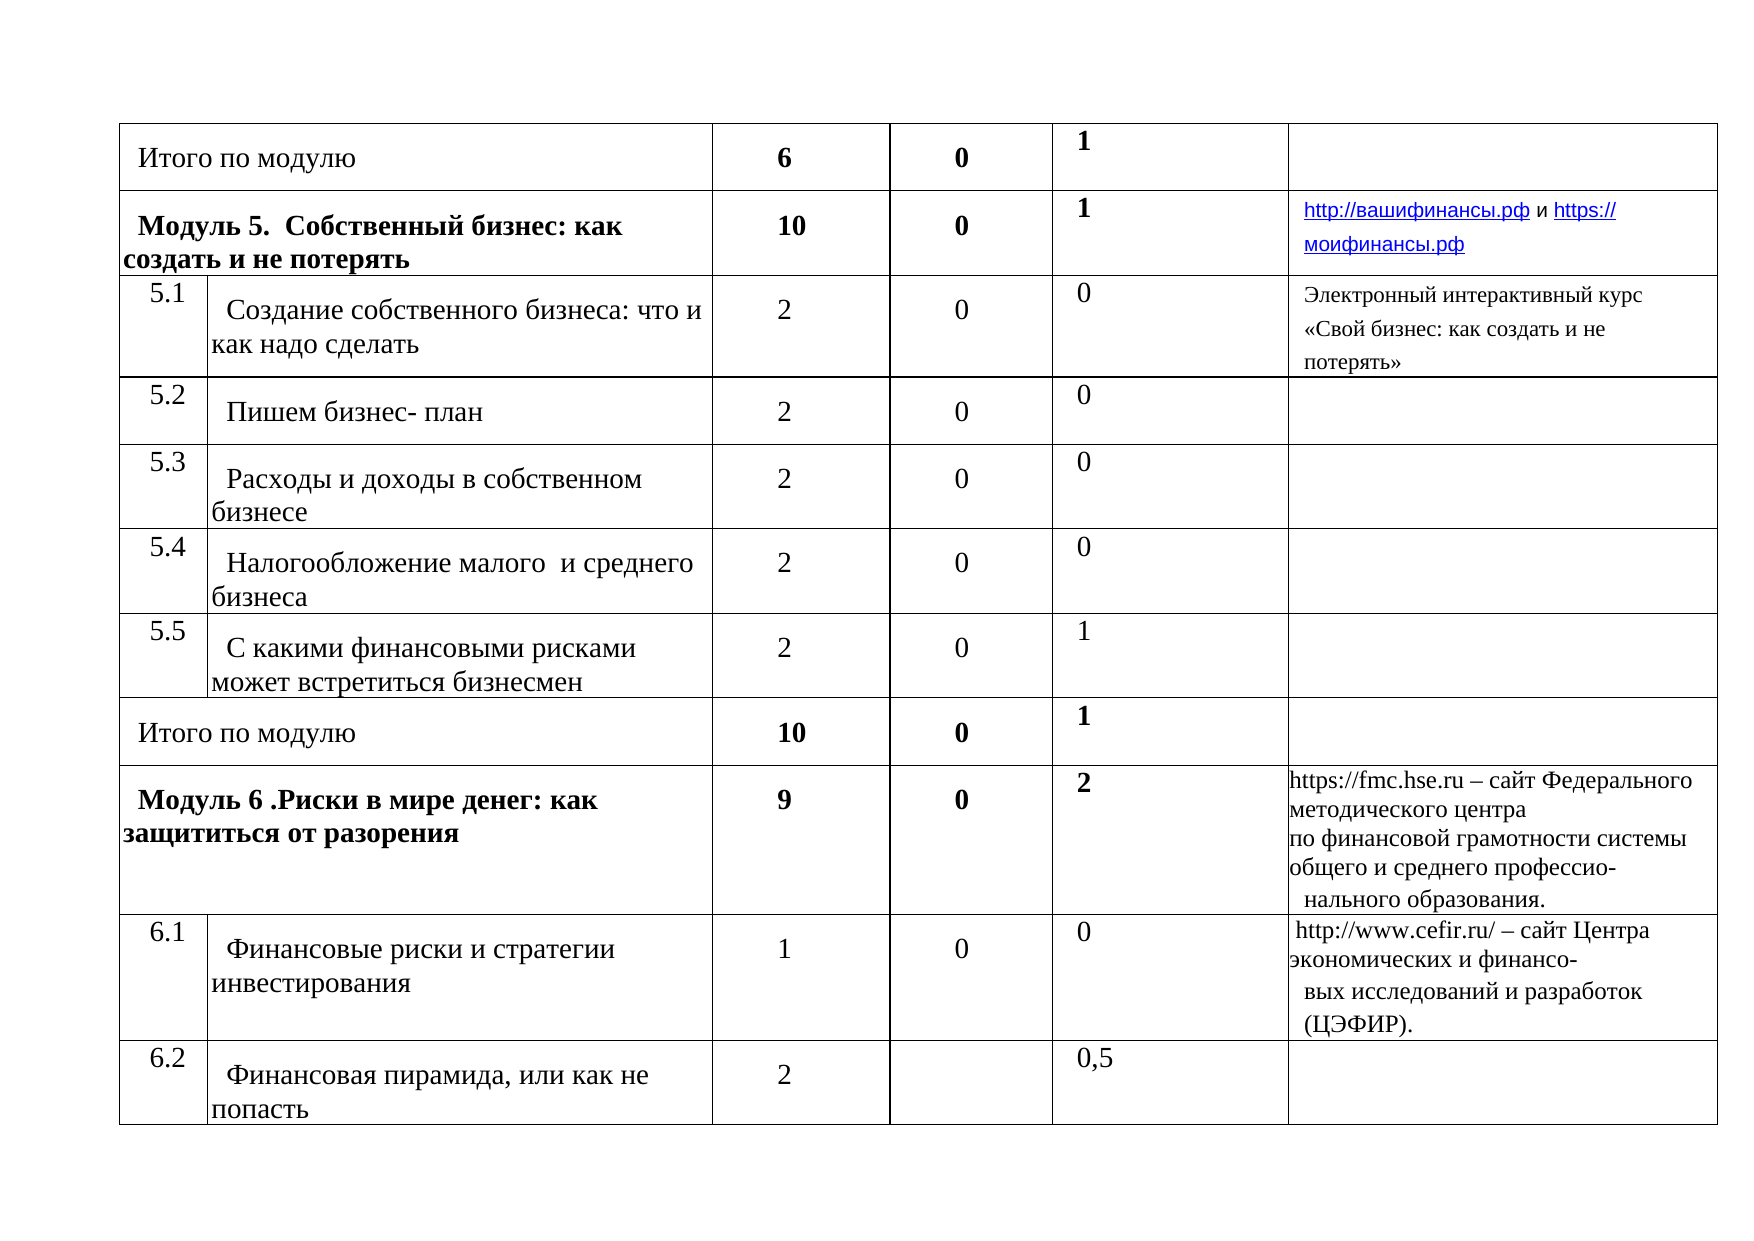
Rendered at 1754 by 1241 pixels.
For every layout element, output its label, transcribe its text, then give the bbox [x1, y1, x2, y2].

table_cell 0 [1053, 529, 1288, 613]
table_cell [1289, 378, 1717, 443]
table_cell 0 [1053, 378, 1288, 443]
table_cell 0 [891, 614, 1052, 697]
table_cell 0 [1053, 276, 1288, 376]
table_cell [1289, 614, 1717, 697]
table_cell [1289, 698, 1717, 764]
table_cell 1 [1053, 124, 1288, 190]
table_cell 0 [891, 276, 1052, 376]
table_cell 0 [891, 766, 1052, 914]
table_cell 1 [1053, 191, 1288, 275]
table_cell 5.5 [120, 614, 207, 697]
table_cell С какими финансовыми рисками может встретиться бизнесмен [208, 614, 712, 697]
table_cell 0 [891, 378, 1052, 443]
table_cell 1 [1053, 614, 1288, 697]
table_cell 0 [891, 529, 1052, 613]
table_cell Расходы и доходы в собственном бизнесе [208, 445, 712, 528]
table_cell 2 [1053, 766, 1288, 914]
table_cell http://www.cefir.ru/ – сайт Центра экономических и финансо- вых исследований и разработок (ЦЭФИР). [1289, 915, 1717, 1040]
table_cell 0 [891, 698, 1052, 764]
table_cell 6 [713, 124, 889, 190]
table_cell Модуль 6 .Риски в мире денег: как защититься от разорения [120, 766, 712, 914]
table_cell 1 [713, 915, 889, 1040]
table_cell Создание собственного бизнеса: что и как надо сделать [208, 276, 712, 376]
table_cell 6.2 [120, 1041, 207, 1124]
table_cell [1289, 445, 1717, 528]
table_cell 0 [891, 915, 1052, 1040]
table_cell 2 [713, 614, 889, 697]
table_cell 0 [1053, 915, 1288, 1040]
table_cell Финансовая пирамида, или как не попасть [208, 1041, 712, 1124]
table_cell https://fmc.hse.ru – сайт Федерального методического центра по финансовой грамотности системы общего и среднего профессио- нального образования. [1289, 766, 1717, 914]
table_cell Итого по модулю [120, 698, 712, 764]
table_cell 1 [1053, 698, 1288, 764]
table_cell 2 [713, 276, 889, 376]
table_cell 2 [713, 1041, 889, 1124]
table_cell [891, 1041, 1052, 1124]
table_cell 5.1 [120, 276, 207, 376]
table_cell 0,5 [1053, 1041, 1288, 1124]
table_cell 10 [713, 698, 889, 764]
table_cell 0 [1053, 445, 1288, 528]
table_cell 0 [891, 124, 1052, 190]
table_cell Финансовые риски и стратегии инвестирования [208, 915, 712, 1040]
table_cell 9 [713, 766, 889, 914]
table_cell 2 [713, 378, 889, 443]
table_cell 5.4 [120, 529, 207, 613]
table_cell Электронный интерактивный курс «Свой бизнес: как создать и не потерять» [1289, 276, 1717, 376]
table_cell [1289, 124, 1717, 190]
table_cell [1289, 1041, 1717, 1124]
table_cell 5.3 [120, 445, 207, 528]
table_cell Налогообложение малого и среднего бизнеса [208, 529, 712, 613]
table_cell 2 [713, 445, 889, 528]
table_cell [1289, 529, 1717, 613]
table_cell Пишем бизнес- план [208, 378, 712, 443]
table_cell 6.1 [120, 915, 207, 1040]
table_cell Итого по модулю [120, 124, 712, 190]
table_cell Модуль 5. Собственный бизнес: как создать и не потерять [120, 191, 712, 275]
table_cell http://вашифинансы.рф и https://моифинансы.рф [1289, 191, 1717, 275]
table_cell 10 [713, 191, 889, 275]
table_cell 0 [891, 445, 1052, 528]
table_cell 0 [891, 191, 1052, 275]
table_cell 5.2 [120, 378, 207, 443]
table_cell 2 [713, 529, 889, 613]
